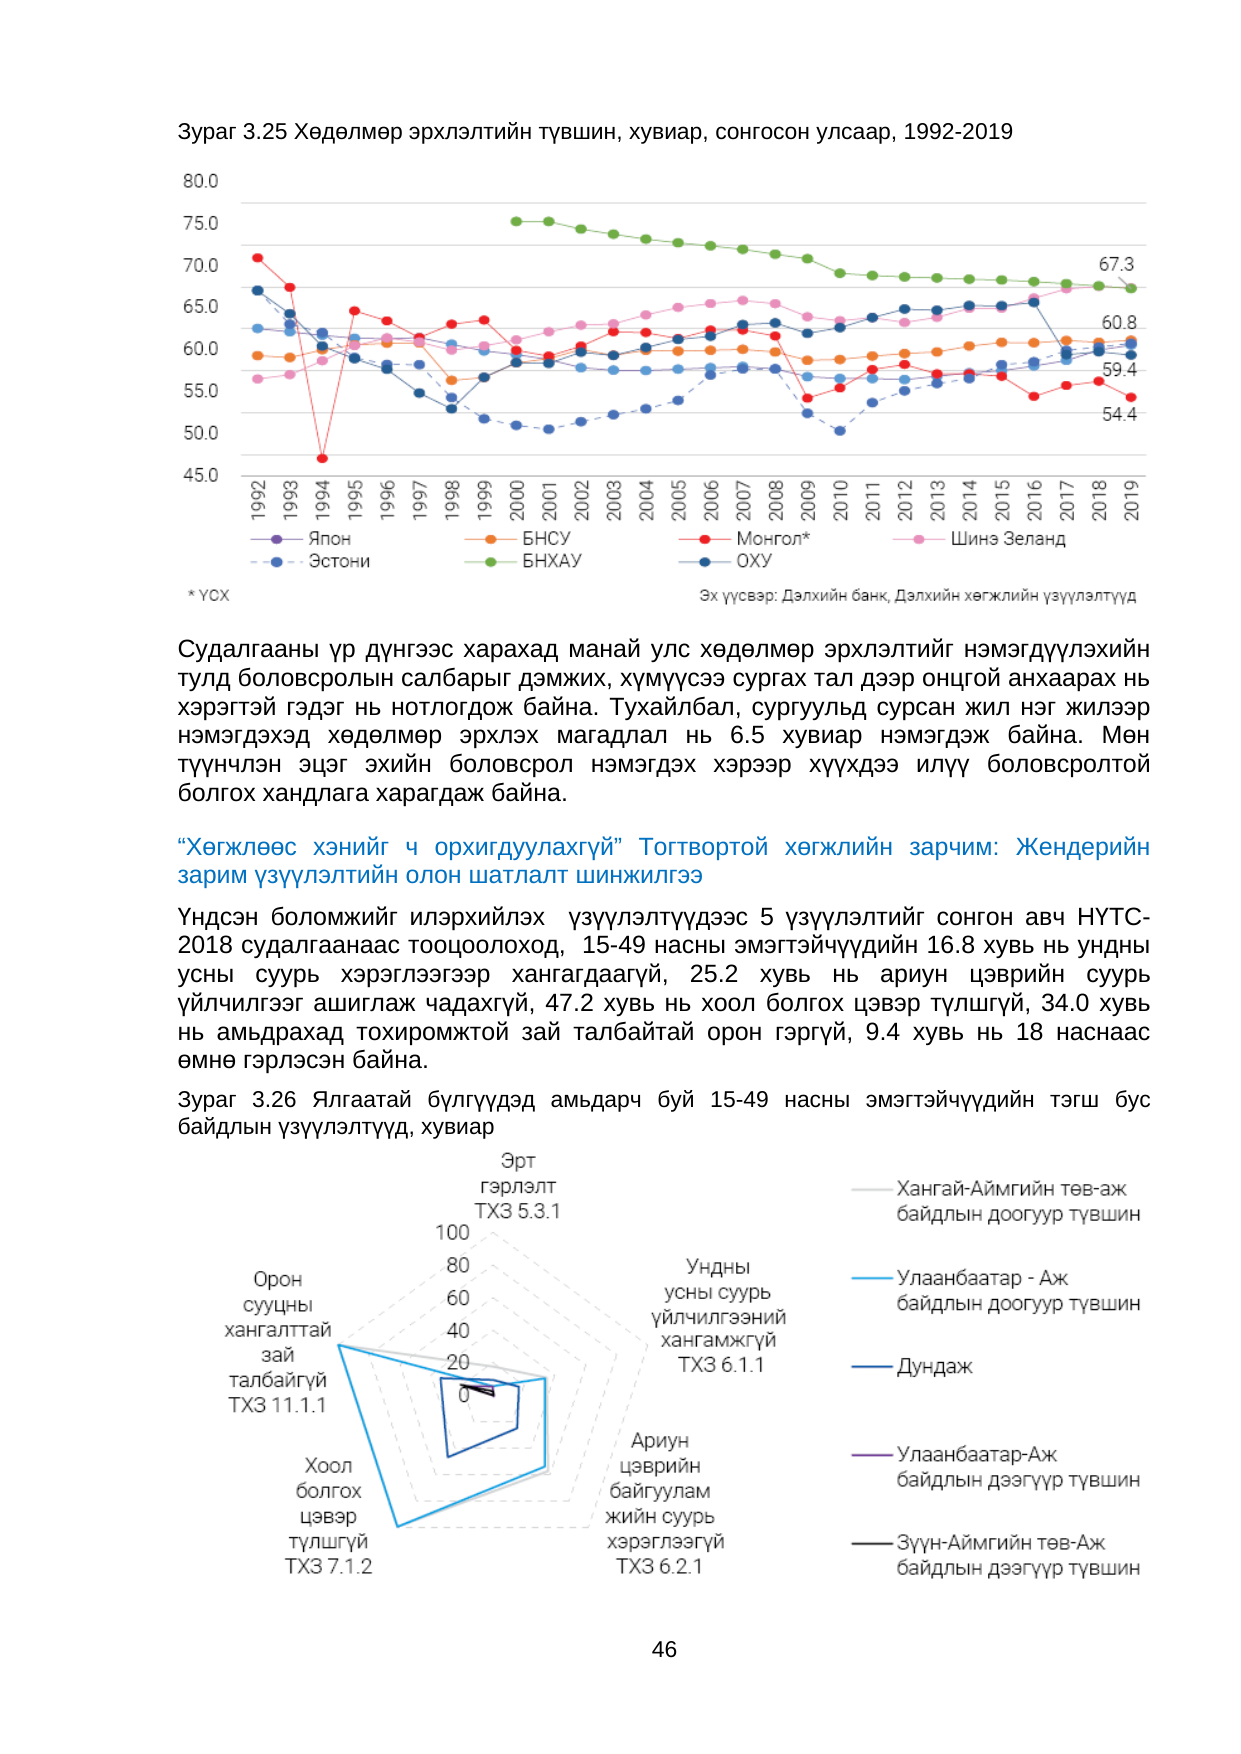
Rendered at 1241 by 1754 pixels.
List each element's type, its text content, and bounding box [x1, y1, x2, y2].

text Үндсэн боломжийг илэрхийлэх үзүүлэлтүүдээс 5 үзүүлэлтийг сонгон авч НҮТС-2018 судалгаанаас тооцоолоход, 15-49 насны эмэгтэйчүүдийн 16.8 хувь нь ундны усны суурь хэрэглээгээр хангагдаагүй, 25.2 хувь нь ариун цэврийн суурь үйлчилгээг ашиглаж чадахгүй, 47.2 хувь нь хоол болгох цэвэр түлшгүй, 34.0 хувь нь амьдрахад тохиромжтой зай талбайтай орон гэргүй, 9.4 хувь нь 18 наснаас өмнө гэрлэсэн байна. [177, 901, 1152, 1074]
text “Хөгжлөөс хэнийг ч орхигдуулахгүй” Тогтвортой хөгжлийн зарчим: Жендерийн зарим үзүүлэлтийн олон шатлалт шинжилгээ [177, 831, 1152, 889]
text Судалгааны үр дүнгээс харахад манай улс хөдөлмөр эрхлэлтийг нэмэгдүүлэхийн тулд боловсролын салбарыг дэмжих, хүмүүсээ сургах тал дээр онцгой анхаарах нь хэрэгтэй гэдэг нь нотлогдож байна. Тухайлбал, сургуульд сурсан жил нэг жилээр нэмэгдэхэд хөдөлмөр эрхлэх магадлал нь 6.5 хувиар нэмэгдэж байна. Мөн түүнчлэн эцэг эхийн боловсрол нэмэгдэх хэрээр хүүхдээ илүү боловсролтой болгох хандлага харагдаж байна. [177, 634, 1152, 806]
text Зураг 3.25 Хөдөлмөр эрхлэлтийн түвшин, хувиар, сонгосон улсаар, 1992-2019 [177, 118, 1152, 144]
picture [177, 169, 1152, 622]
picture [177, 1139, 1152, 1590]
text Зураг 3.26 Ялгаатай бүлгүүдэд амьдарч буй 15-49 насны эмэгтэйчүүдийн тэгш бус байдлын үзүүлэлтүүд, хувиар [177, 1086, 1152, 1139]
